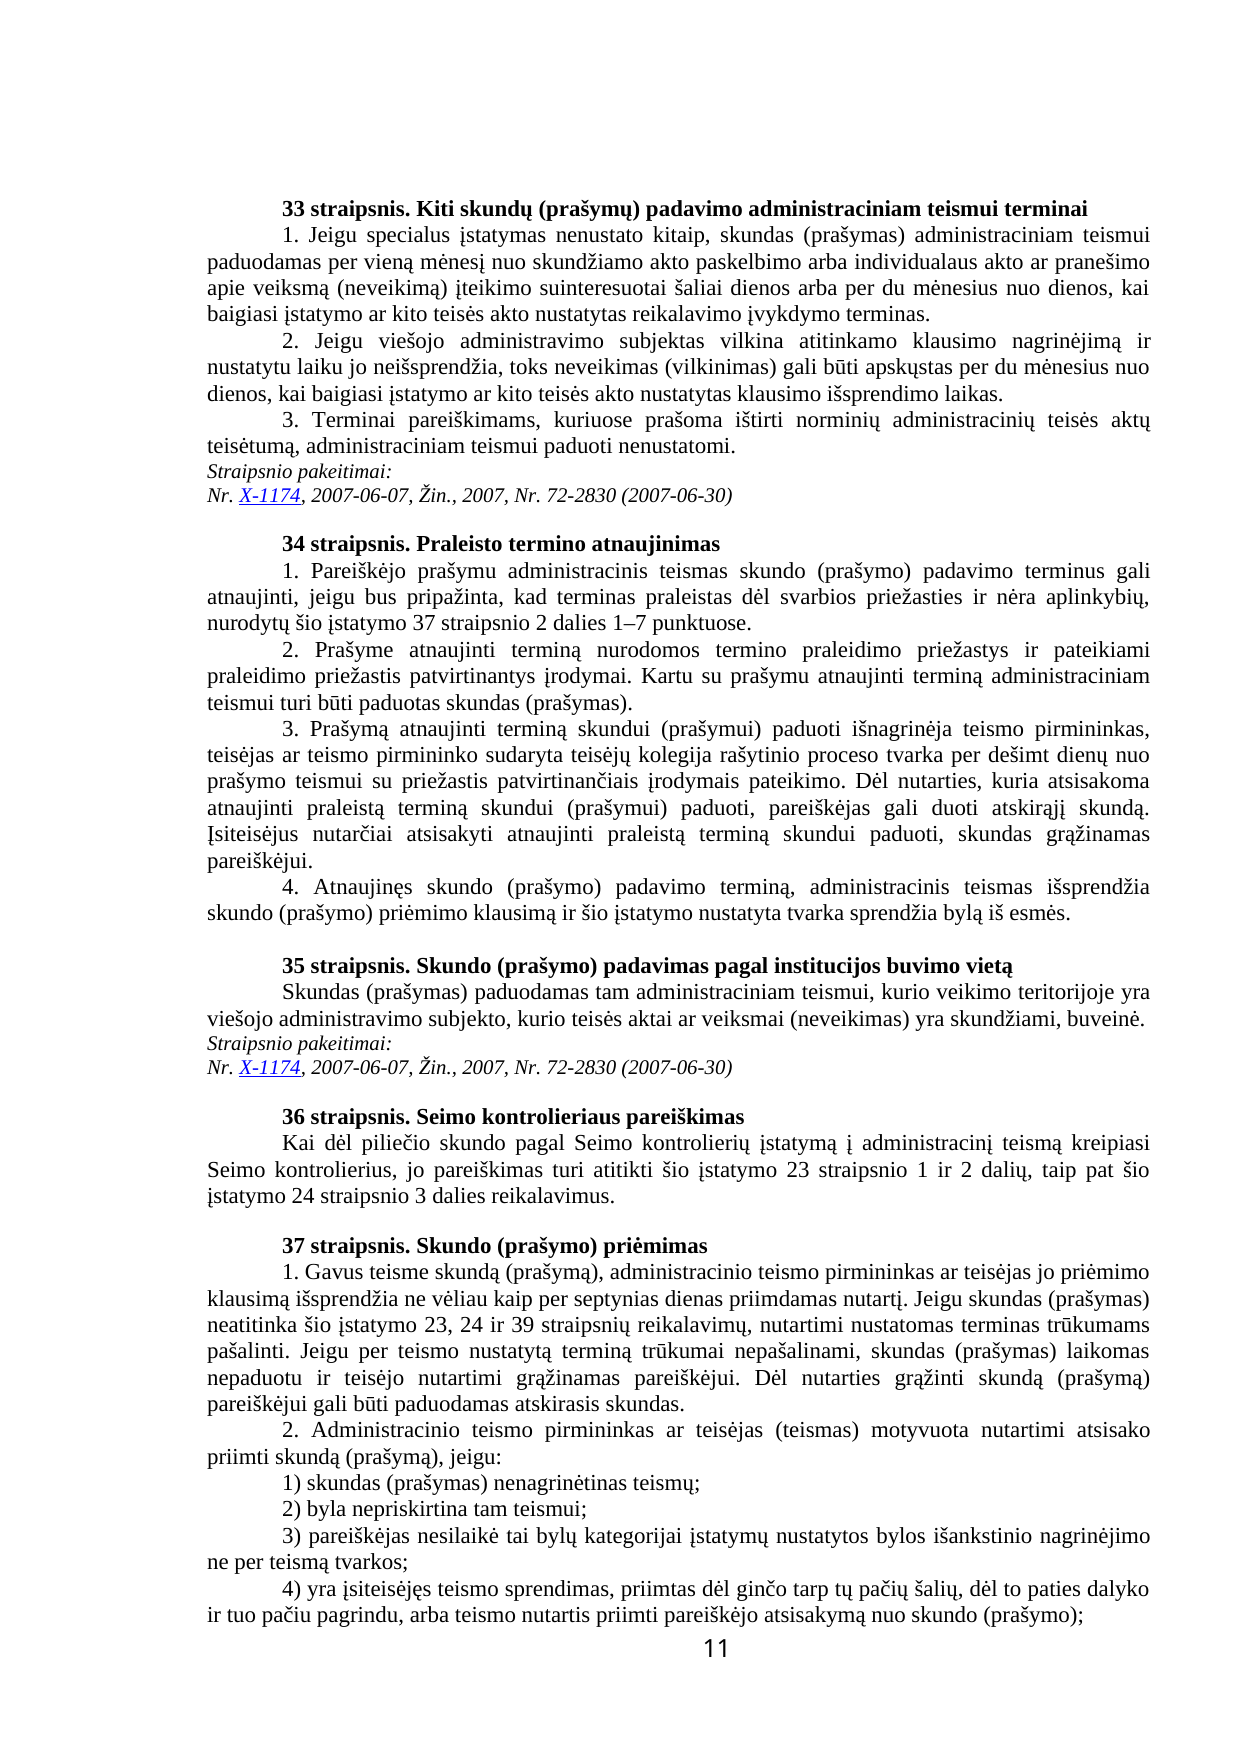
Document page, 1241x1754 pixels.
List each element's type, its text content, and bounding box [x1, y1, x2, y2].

text 36 straipsnis. Seimo kontrolieriaus pareiškimas [207, 1103, 1152, 1129]
text Kai dėl piliečio skundo pagal Seimo kontrolierių įstatymą į administracinį teismą kreipiasi Seimo kontrolierius, jo pareiškimas turi atitikti šio įstatymo 23 straipsnio 1 ir 2 dalių, taip pat šio įstatymo 24 straipsnio 3 dalies reikalavimus. [207, 1129, 1152, 1208]
text 34 straipsnis. Praleisto termino atnaujinimas [207, 530, 1152, 557]
text Nr. X-1174, 2007-06-07, Žin., 2007, Nr. 72-2830 (2007-06-30) [207, 1055, 1152, 1079]
text 2) byla nepriskirtina tam teismui; [207, 1496, 1152, 1522]
text Straipsnio pakeitimai: [207, 459, 1152, 483]
text 2. Prašyme atnaujinti terminą nurodomos termino praleidimo priežastys ir pateikiami praleidimo priežastis patvirtinantys įrodymai. Kartu su prašymu atnaujinti terminą administraciniam teismui turi būti paduotas skundas (prašymas). [207, 636, 1152, 715]
text 4) yra įsiteisėjęs teismo sprendimas, priimtas dėl ginčo tarp tų pačių šalių, dėl to paties dalyko ir tuo pačiu pagrindu, arba teismo nutartis priimti pareiškėjo atsisakymą nuo skundo (prašymo); [207, 1574, 1152, 1627]
text 3) pareiškėjas nesilaikė tai bylų kategorijai įstatymų nustatytos bylos išankstinio nagrinėjimo ne per teismą tvarkos; [207, 1522, 1152, 1574]
text 3. Prašymą atnaujinti terminą skundui (prašymui) paduoti išnagrinėja teismo pirmininkas, teisėjas ar teismo pirmininko sudaryta teisėjų kolegija rašytinio proceso tvarka per dešimt dienų nuo prašymo teismui su priežastis patvirtinančiais įrodymais pateikimo. Dėl nutarties, kuria atsisakoma atnaujinti praleistą terminą skundui (prašymui) paduoti, pareiškėjas gali duoti atskirąjį skundą. Įsiteisėjus nutarčiai atsisakyti atnaujinti praleistą terminą skundui paduoti, skundas grąžinamas pareiškėjui. [207, 715, 1152, 873]
text 1. Gavus teisme skundą (prašymą), administracinio teismo pirmininkas ar teisėjas jo priėmimo klausimą išsprendžia ne vėliau kaip per septynias dienas priimdamas nutartį. Jeigu skundas (prašymas) neatitinka šio įstatymo 23, 24 ir 39 straipsnių reikalavimų, nutartimi nustatomas terminas trūkumams pašalinti. Jeigu per teismo nustatytą terminą trūkumai nepašalinami, skundas (prašymas) laikomas nepaduotu ir teisėjo nutartimi grąžinamas pareiškėjui. Dėl nutarties grąžinti skundą (prašymą) pareiškėjui gali būti paduodamas atskirasis skundas. [207, 1258, 1152, 1416]
text 33 straipsnis. Kiti skundų (prašymų) padavimo administraciniam teismui terminai [282, 195, 1152, 221]
text 2. Administracinio teismo pirmininkas ar teisėjas (teismas) motyvuota nutartimi atsisako priimti skundą (prašymą), jeigu: [207, 1416, 1152, 1469]
text 2. Jeigu viešojo administravimo subjektas vilkina atitinkamo klausimo nagrinėjimą ir nustatytu laiku jo neišsprendžia, toks neveikimas (vilkinimas) gali būti apskųstas per du mėnesius nuo dienos, kai baigiasi įstatymo ar kito teisės akto nustatytas klausimo išsprendimo laikas. [207, 327, 1152, 406]
text 1. Jeigu specialus įstatymas nenustato kitaip, skundas (prašymas) administraciniam teismui paduodamas per vieną mėnesį nuo skundžiamo akto paskelbimo arba individualaus akto ar pranešimo apie veiksmą (neveikimą) įteikimo suinteresuotai šaliai dienos arba per du mėnesius nuo dienos, kai baigiasi įstatymo ar kito teisės akto nustatytas reikalavimo įvykdymo terminas. [207, 221, 1152, 327]
text Straipsnio pakeitimai: [207, 1031, 1152, 1055]
text 4. Atnaujinęs skundo (prašymo) padavimo terminą, administracinis teismas išsprendžia skundo (prašymo) priėmimo klausimą ir šio įstatymo nustatyta tvarka sprendžia bylą iš esmės. [207, 873, 1152, 926]
text 37 straipsnis. Skundo (prašymo) priėmimas [207, 1232, 1152, 1258]
text Nr. X-1174, 2007-06-07, Žin., 2007, Nr. 72-2830 (2007-06-30) [207, 483, 1152, 507]
text 3. Terminai pareiškimams, kuriuose prašoma ištirti norminių administracinių teisės aktų teisėtumą, administraciniam teismui paduoti nenustatomi. [207, 406, 1152, 459]
text 1. Pareiškėjo prašymu administracinis teismas skundo (prašymo) padavimo terminus gali atnaujinti, jeigu bus pripažinta, kad terminas praleistas dėl svarbios priežasties ir nėra aplinkybių, nurodytų šio įstatymo 37 straipsnio 2 dalies 1–7 punktuose. [207, 557, 1152, 636]
text Skundas (prašymas) paduodamas tam administraciniam teismui, kurio veikimo teritorijoje yra viešojo administravimo subjekto, kurio teisės aktai ar veiksmai (neveikimas) yra skundžiami, buveinė. [207, 978, 1152, 1031]
text 1) skundas (prašymas) nenagrinėtinas teismų; [207, 1469, 1152, 1496]
text 35 straipsnis. Skundo (prašymo) padavimas pagal institucijos buvimo vietą [207, 952, 1152, 978]
